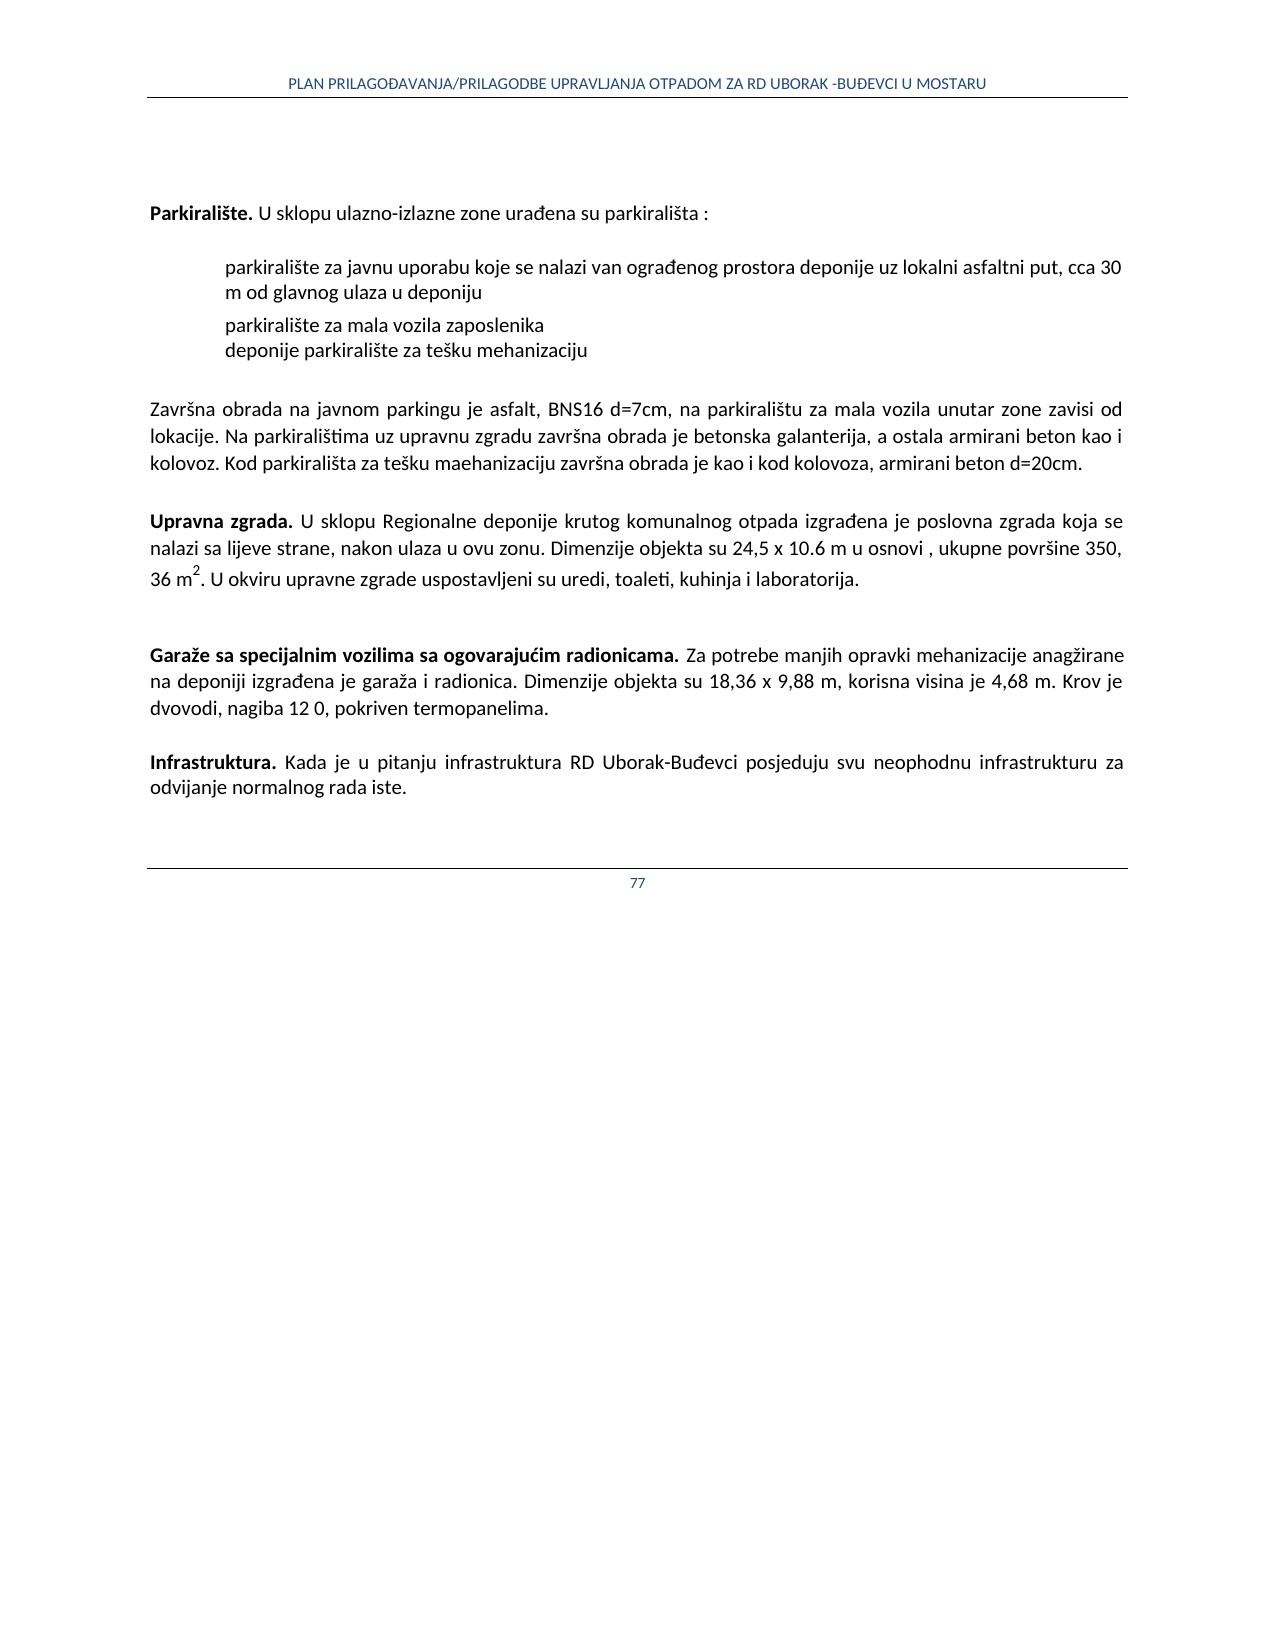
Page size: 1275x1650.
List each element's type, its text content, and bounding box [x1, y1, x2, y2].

text Završna obrada na javnom parkingu je asfalt, BNS16 d=7cm, na parkiralištu za mala vozila unutar zone zavisi od lokacije. Na parkiralištima uz upravnu zgradu završna obrada je betonska galanterija, a ostala armirani beton kao i kolovoz. Kod parkirališta za tešku maehanizaciju završna obrada je kao i kod kolovoza, armirani beton d=20cm. [150, 397, 1125, 475]
text Upravna zgrada. U sklopu Regionalne deponije krutog komunalnog otpada izgrađena je poslovna zgrada koja se nalazi sa lijeve strane, nakon ulaza u ovu zonu. Dimenzije objekta su 24,5 x 10.6 m u osnovi , ukupne površine 350, 36 m2. U okviru upravne zgrade uspostavljeni su uredi, toaleti, kuhinja i laboratorija. [150, 508, 1125, 593]
text parkiralište za javnu uporabu koje se nalazi van ograđenog prostora deponije uz lokalni asfaltni put, cca 30 m od glavnog ulaza u deponiju [225, 254, 1125, 304]
text Infrastruktura. Kada je u pitanju infrastruktura RD Uborak-Buđevci posjeduju svu neophodnu infrastrukturu za odvijanje normalnog rada iste. [150, 750, 1125, 799]
text Parkiralište. U sklopu ulazno-izlazne zone urađena su parkirališta : [150, 200, 1125, 225]
text 77 [150, 873, 1125, 892]
text PLAN PRILAGOĐAVANJA/PRILAGODBE UPRAVLJANJA OTPADOM ZA RD UBORAK -BUĐEVCI U MOSTARU [150, 73, 1125, 93]
text parkiralište za mala vozila zaposlenika deponije parkiralište za tešku mehanizaciju [225, 313, 623, 363]
text Garaže sa specijalnim vozilima sa ogovarajućim radionicama. Za potrebe manjih opravki mehanizacije anagžirane na deponiji izgrađena je garaža i radionica. Dimenzije objekta su 18,36 x 9,88 m, korisna visina je 4,68 m. Krov je dvovodi, nagiba 12 0, pokriven termopanelima. [150, 642, 1125, 721]
